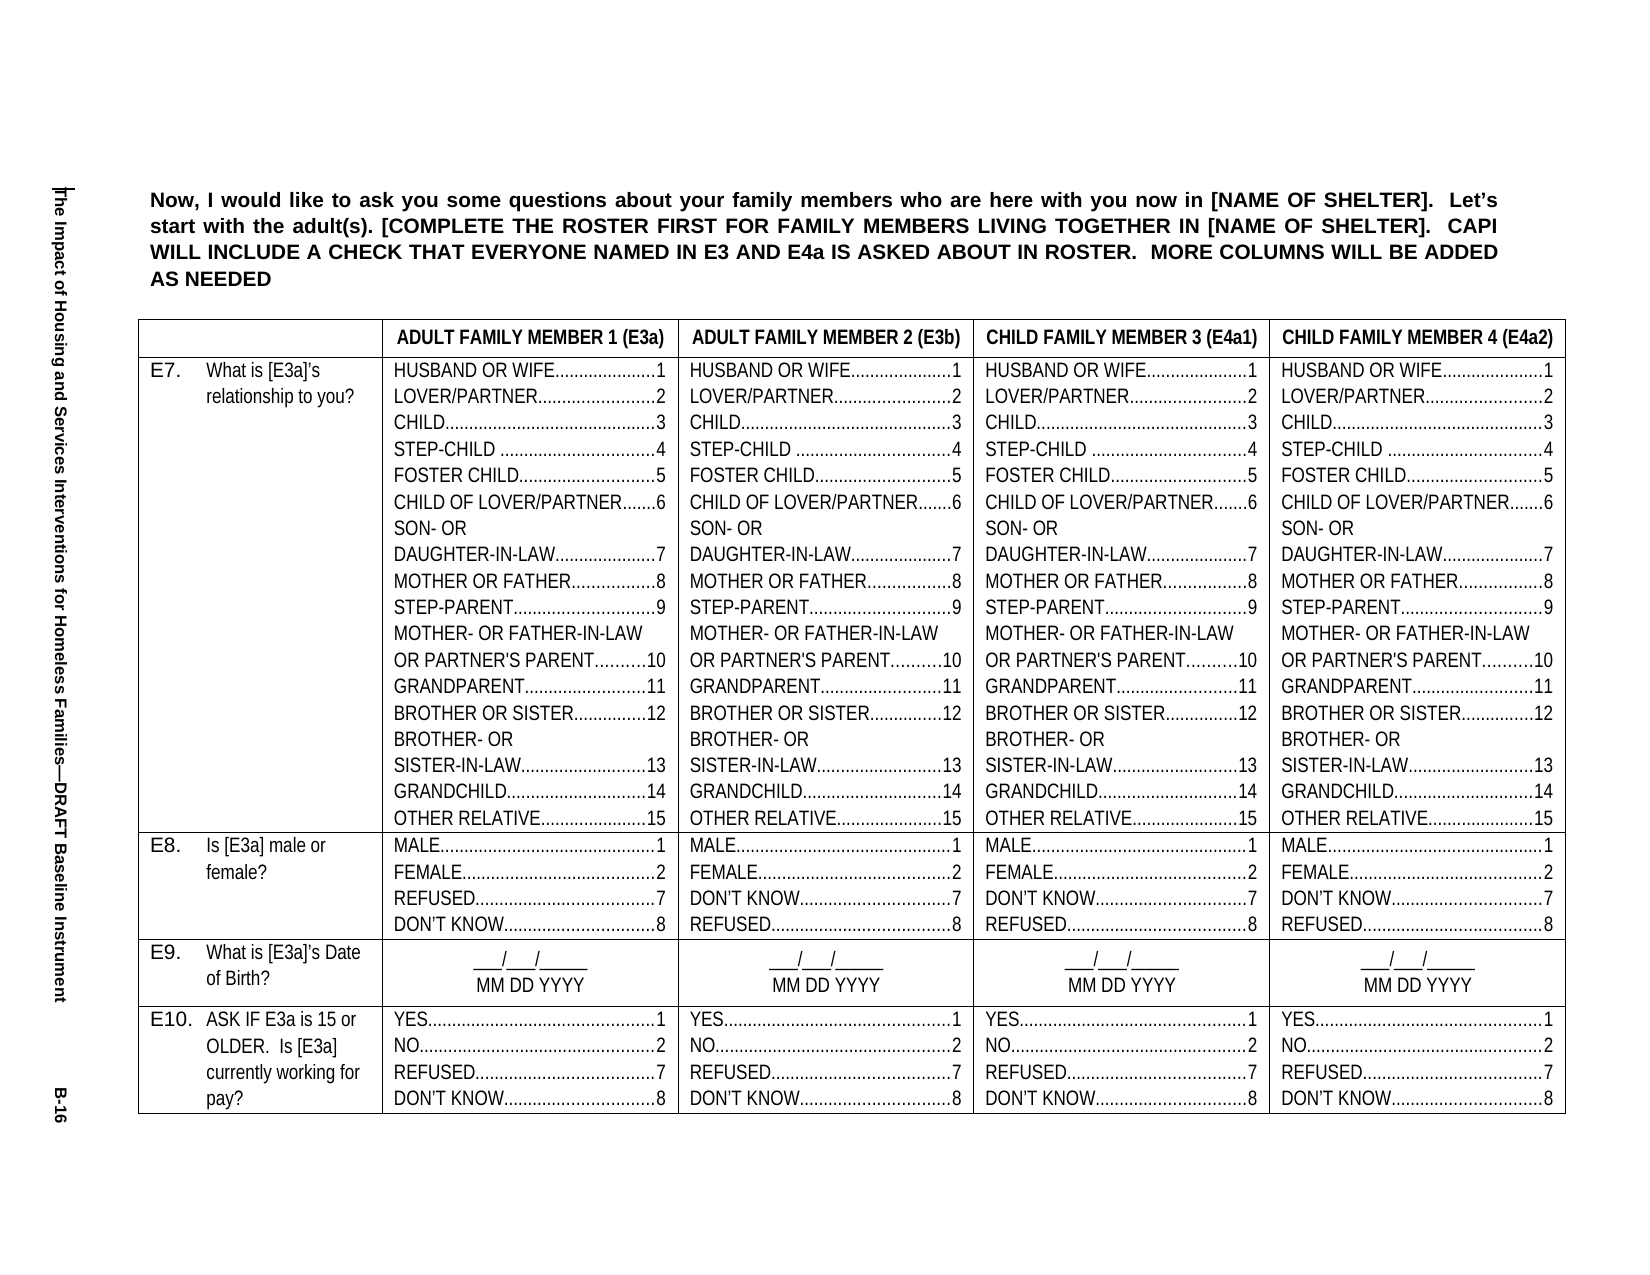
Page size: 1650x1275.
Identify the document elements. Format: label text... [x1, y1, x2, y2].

table_header [139, 320, 382, 357]
table_cell Husband or Wife 1 Lover/partner 2 child 3 Step-child 4 Foster child 5 Child of Lover/partner 6 Son- or Daughter-in-law 7 Mother or Father 8 Step-Parent 9 Mother- or Father-in-law or partner's parent 10 Grandparent 11 Brother or Sister 12 Brother- or Sister-in-law 13 Grandchild 14 Other Relative 15 [383, 358, 678, 832]
table_header CHILD FAMILY MEMBER 4 (E4a2) [1270, 320, 1565, 357]
table_cell MALE 1 FEMALE 2 DON’T KNOW 7 REFUSED 8 [1270, 833, 1565, 939]
table_cell Is [E3a] male or female? [139, 833, 382, 939]
table_cell Husband or Wife 1 Lover/partner 2 child 3 Step-child 4 Foster child 5 Child of Lover/partner 6 Son- or Daughter-in-law 7 Mother or Father 8 Step-Parent 9 Mother- or Father-in-law or partner's parent 10 Grandparent 11 Brother or Sister 12 Brother- or Sister-in-law 13 Grandchild 14 Other Relative 15 [1270, 358, 1565, 832]
table_cell ___/___/_____ MM DD YYYY [679, 940, 973, 1006]
table_cell Husband or Wife 1 Lover/partner 2 child 3 Step-child 4 Foster child 5 Child of Lover/partner 6 Son- or Daughter-in-law 7 Mother or Father 8 Step-Parent 9 Mother- or Father-in-law or partner's parent 10 Grandparent 11 Brother or Sister 12 Brother- or Sister-in-law 13 Grandchild 14 Other Relative 15 [974, 358, 1269, 832]
table_cell What is [E3a]’s relationship to you? [139, 358, 382, 832]
text Now, I would like to ask you some questions about your family members who are here with you now in [NAME OF SHELTER]. Let’s start with the adult(s). [COMPLETE THE ROSTER FIRST FOR FAMILY MEMBERS LIVING TOGETHER IN [NAME OF SHELTER]. CAPI WILL INCLUDE A CHECK THAT EVERYONE NAMED IN E3 AND E4a IS ASKED ABOUT IN ROSTER. MORE COLUMNS WILL BE ADDED AS NEEDED [150, 187, 1500, 291]
table_cell YES 1 NO 2 REFUSED 7 DON’T KNOW 8 [1270, 1007, 1565, 1113]
table_cell ___/___/_____ MM DD YYYY [383, 940, 678, 1006]
table_cell MALE 1 FEMALE 2 DON’T KNOW 7 REFUSED 8 [974, 833, 1269, 939]
table_cell YES 1 NO 2 REFUSED 7 DON’T KNOW 8 [679, 1007, 973, 1113]
table_cell ASK IF E3a is 15 or OLDER. Is [E3a] currently working for pay? [139, 1007, 382, 1113]
table_cell What is [E3a]’s Date of Birth? [139, 940, 382, 1006]
table_header CHILD FAMILY MEMBER 3 (E4a1) [974, 320, 1269, 357]
table_cell ___/___/_____ MM DD YYYY [1270, 940, 1565, 1006]
table_cell ___/___/_____ MM DD YYYY [974, 940, 1269, 1006]
table_cell YES 1 NO 2 REFUSED 7 DON’T KNOW 8 [974, 1007, 1269, 1113]
table_cell MALE 1 FEMALE 2 REFUSED 7 DON’T KNOW 8 [383, 833, 678, 939]
table_cell YES 1 NO 2 REFUSED 7 DON’T KNOW 8 [383, 1007, 678, 1113]
table_header ADULT FAMILY MEMBER 1 (E3a) [383, 320, 678, 357]
table_cell Husband or Wife 1 Lover/partner 2 child 3 Step-child 4 Foster child 5 Child of Lover/partner 6 Son- or Daughter-in-law 7 Mother or Father 8 Step-Parent 9 Mother- or Father-in-law or partner's parent 10 Grandparent 11 Brother or Sister 12 Brother- or Sister-in-law 13 Grandchild 14 Other Relative 15 [679, 358, 973, 832]
table_header ADULT FAMILY MEMBER 2 (E3b) [679, 320, 973, 357]
table_cell MALE 1 FEMALE 2 DON’T KNOW 7 REFUSED 8 [679, 833, 973, 939]
